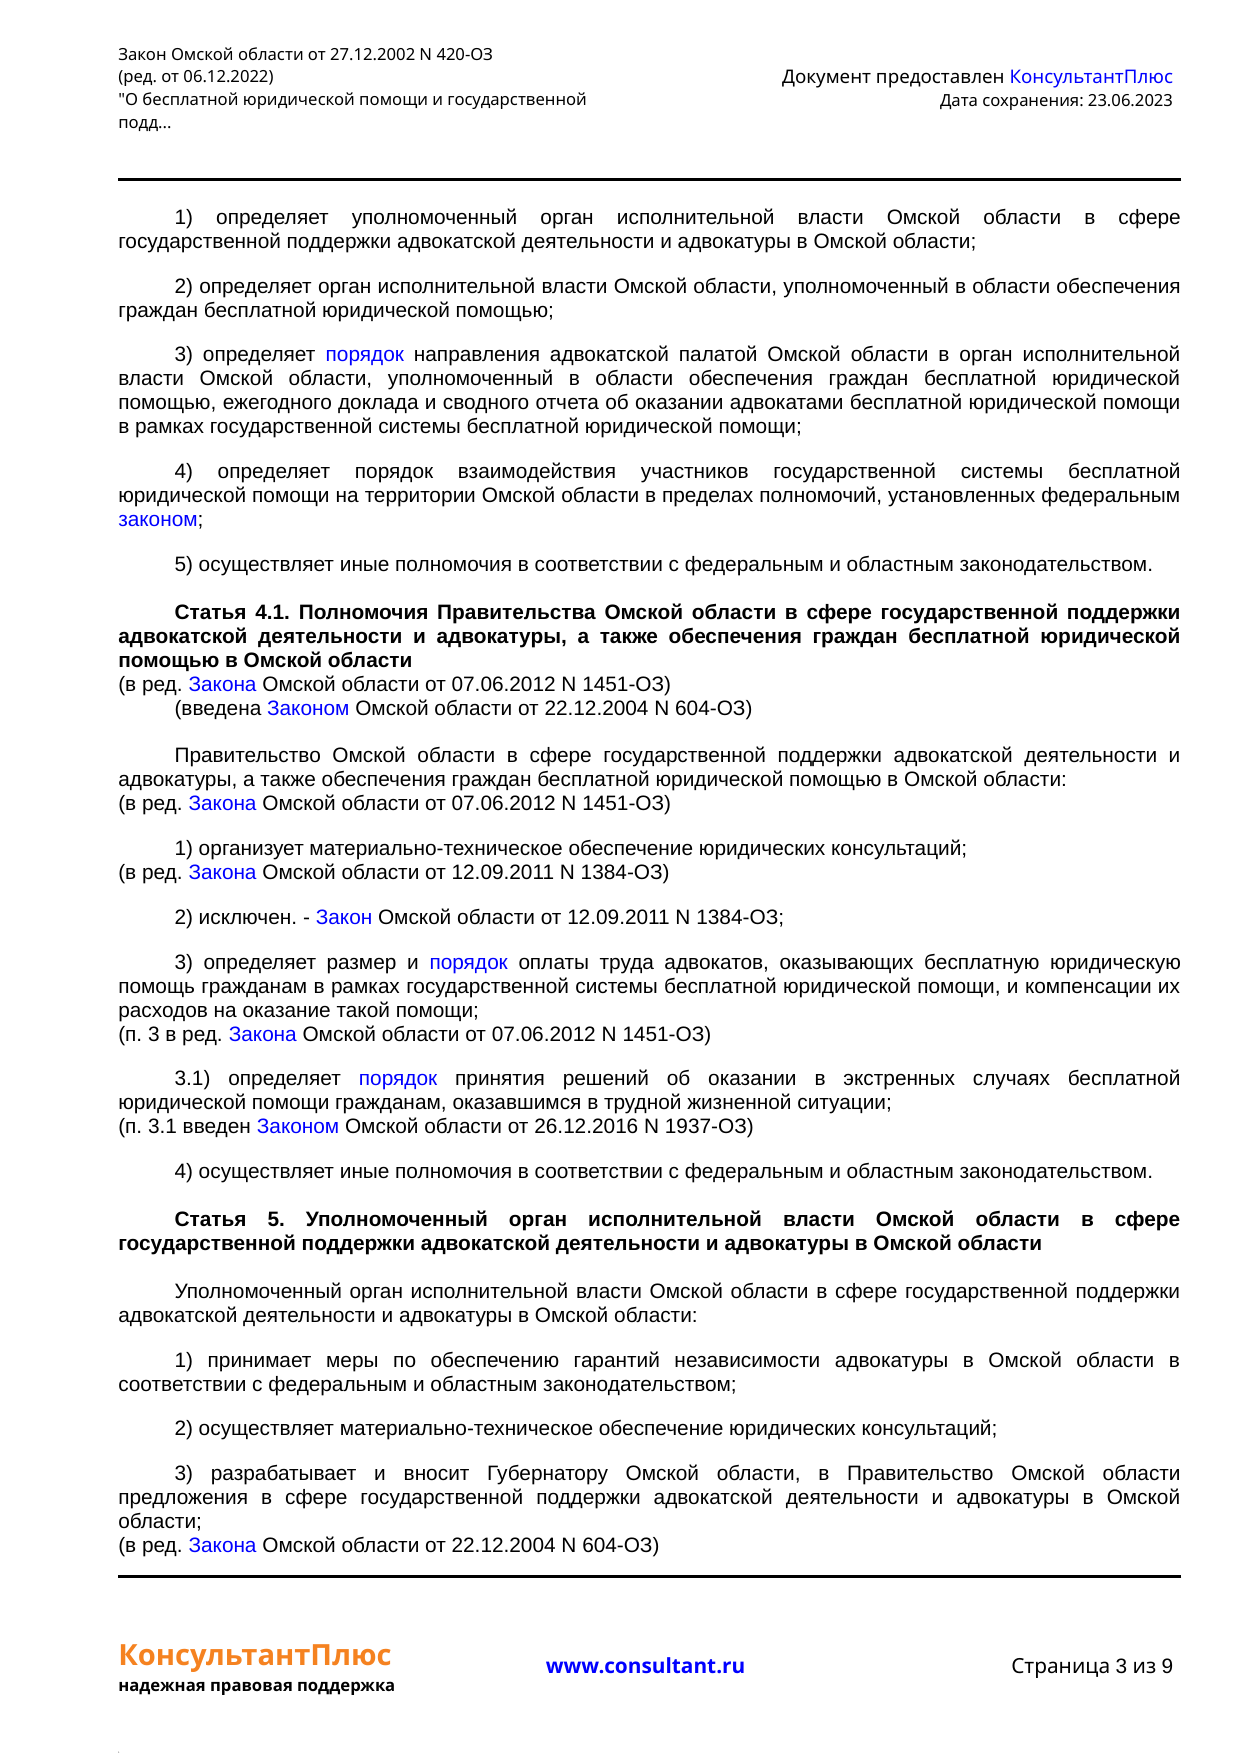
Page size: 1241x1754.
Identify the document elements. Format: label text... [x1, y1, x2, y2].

text 1) определяет уполномоченный орган исполнительной власти Омской области в сфере государственной поддержки адвокатской деятельности и адвокатуры в Омской области; [118, 205, 1181, 253]
text 3) определяет размер и порядок оплаты труда адвокатов, оказывающих бесплатную юридическую помощь гражданам в рамках государственной системы бесплатной юридической помощи, и компенсации их расходов на оказание такой помощи; [118, 949, 1181, 1021]
text (п. 3 в ред. Закона Омской области от 07.06.2012 N 1451-ОЗ) [118, 1021, 1181, 1045]
text 3) разрабатывает и вносит Губернатору Омской области, в Правительство Омской области предложения в сфере государственной поддержки адвокатской деятельности и адвокатуры в Омской области; [118, 1461, 1181, 1533]
text 5) осуществляет иные полномочия в соответствии с федеральным и областным законодательством. [118, 552, 1181, 576]
text (в ред. Закона Омской области от 12.09.2011 N 1384-ОЗ) [118, 860, 1181, 884]
text (в ред. Закона Омской области от 22.12.2004 N 604-ОЗ) [118, 1533, 1181, 1557]
text 4) определяет порядок взаимодействия участников государственной системы бесплатной юридической помощи на территории Омской области в пределах полномочий, установленных федеральным законом; [118, 459, 1181, 531]
text 4) осуществляет иные полномочия в соответствии с федеральным и областным законодательством. [118, 1159, 1181, 1183]
text 2) осуществляет материально-техническое обеспечение юридических консультаций; [118, 1416, 1181, 1440]
text Правительство Омской области в сфере государственной поддержки адвокатской деятельности и адвокатуры, а также обеспечения граждан бесплатной юридической помощью в Омской области: [118, 743, 1181, 791]
text (в ред. Закона Омской области от 07.06.2012 N 1451-ОЗ) [118, 671, 1181, 695]
text Уполномоченный орган исполнительной власти Омской области в сфере государственной поддержки адвокатской деятельности и адвокатуры в Омской области: [118, 1279, 1181, 1327]
text (п. 3.1 введен Законом Омской области от 26.12.2016 N 1937-ОЗ) [118, 1114, 1181, 1138]
text 2) определяет орган исполнительной власти Омской области, уполномоченный в области обеспечения граждан бесплатной юридической помощью; [118, 273, 1181, 321]
text 2) исключен. - Закон Омской области от 12.09.2011 N 1384-ОЗ; [118, 905, 1181, 929]
text 1) организует материально-техническое обеспечение юридических консультаций; [118, 836, 1181, 860]
text 3.1) определяет порядок принятия решений об оказании в экстренных случаях бесплатной юридической помощи гражданам, оказавшимся в трудной жизненной ситуации; [118, 1066, 1181, 1114]
title Статья 4.1. Полномочия Правительства Омской области в сфере государственной поддержки адвокатской деятельности и адвокатуры, а также обеспечения граждан бесплатной юридической помощью в Омской области [118, 599, 1181, 671]
text (в ред. Закона Омской области от 07.06.2012 N 1451-ОЗ) [118, 791, 1181, 815]
text 3) определяет порядок направления адвокатской палатой Омской области в орган исполнительной власти Омской области, уполномоченный в области обеспечения граждан бесплатной юридической помощью, ежегодного доклада и сводного отчета об оказании адвокатами бесплатной юридической помощи в рамках государственной системы бесплатной юридической помощи; [118, 342, 1181, 438]
text 1) принимает меры по обеспечению гарантий независимости адвокатуры в Омской области в соответствии с федеральным и областным законодательством; [118, 1347, 1181, 1395]
text (введена Законом Омской области от 22.12.2004 N 604-ОЗ) [118, 695, 1181, 719]
title Статья 5. Уполномоченный орган исполнительной власти Омской области в сфере государственной поддержки адвокатской деятельности и адвокатуры в Омской области [118, 1207, 1181, 1255]
